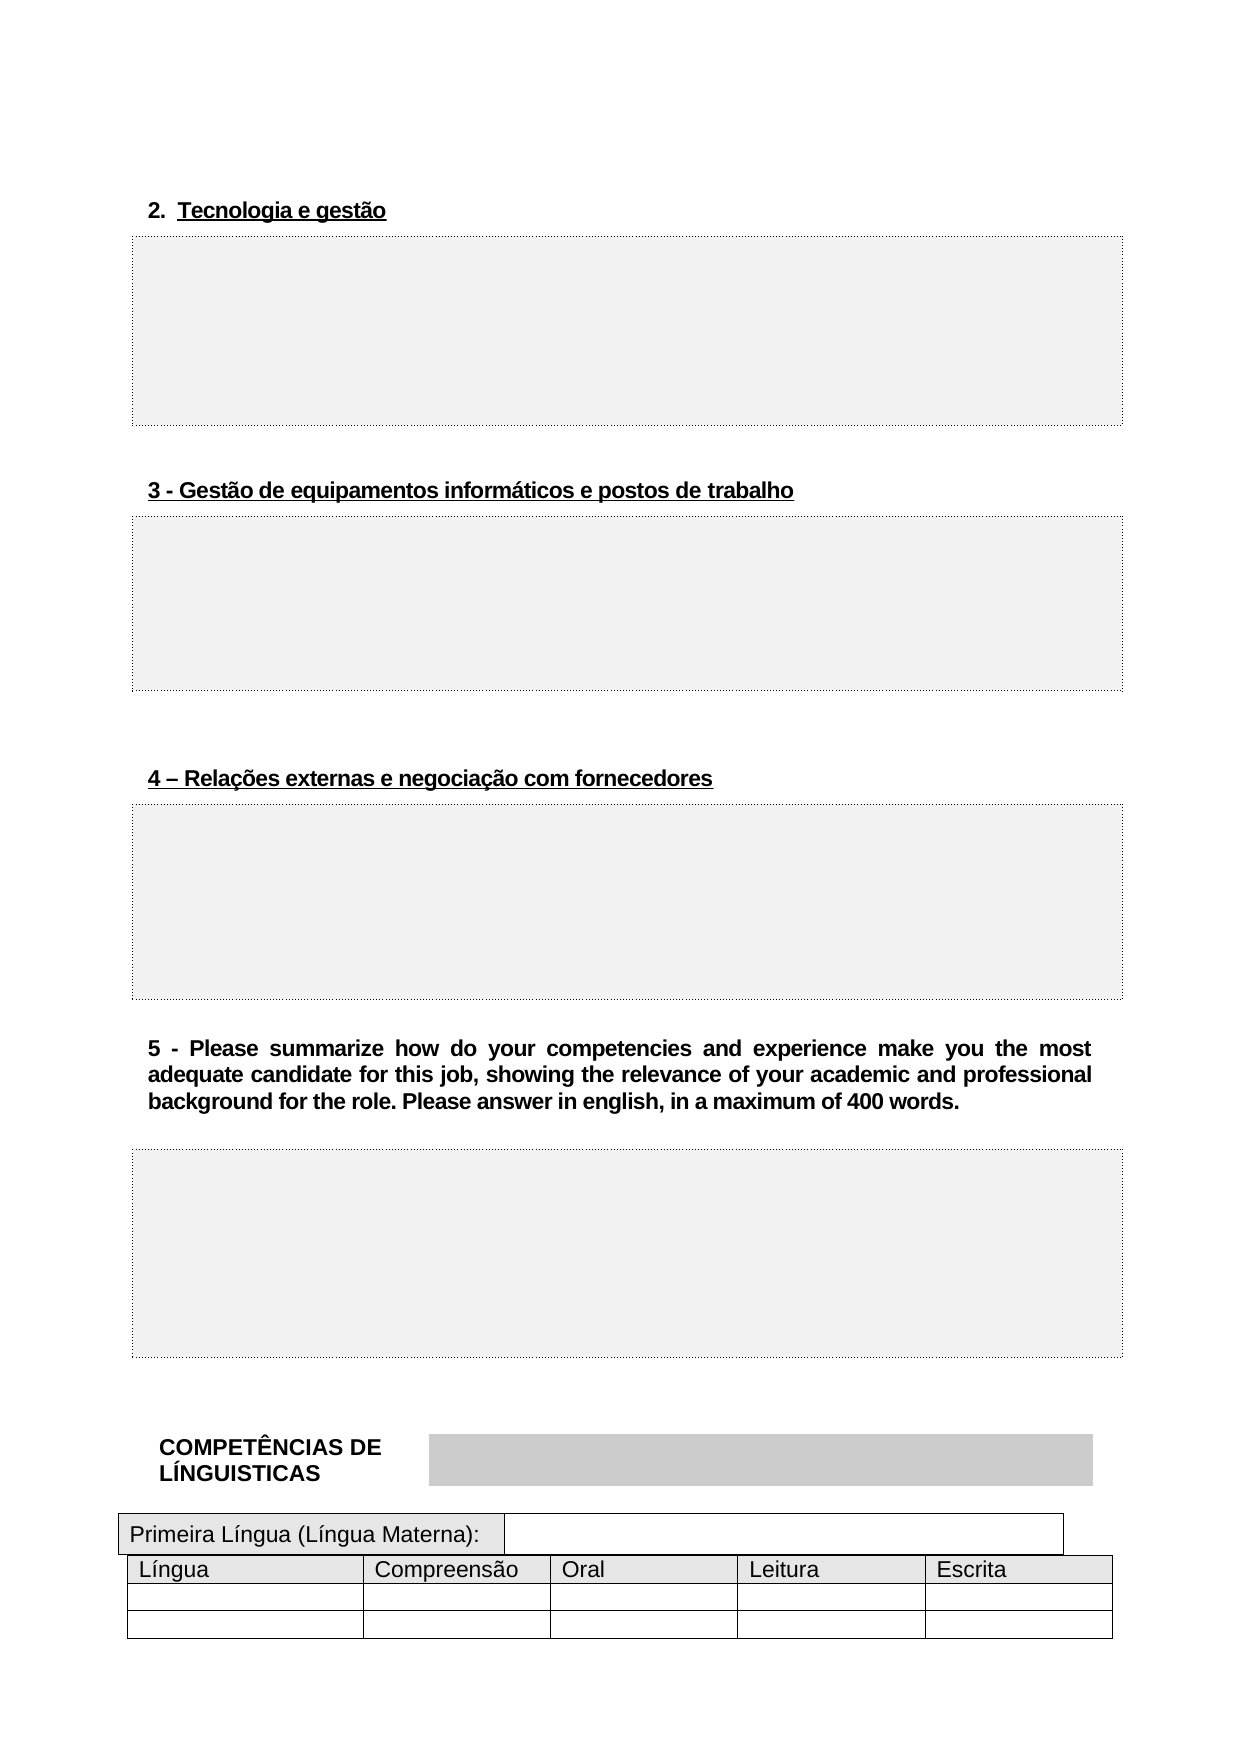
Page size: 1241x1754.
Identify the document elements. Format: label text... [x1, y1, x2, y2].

table_header [429, 1434, 1093, 1486]
table_header Leitura [738, 1556, 925, 1583]
table_cell [128, 1611, 363, 1637]
table_header Compreensão [364, 1556, 550, 1583]
table_cell [738, 1584, 925, 1610]
table_header COMPETÊNCIAS DE LÍNGUISTICAS [148, 1434, 429, 1486]
table_header [133, 804, 1122, 999]
table_cell [364, 1611, 550, 1637]
table_cell [551, 1584, 737, 1610]
table_header Língua [128, 1556, 363, 1583]
text 3 - Gestão de equipamentos informáticos e postos de trabalho [148, 477, 1093, 503]
table_cell [738, 1611, 925, 1637]
table_cell [551, 1611, 737, 1637]
table_cell [364, 1584, 550, 1610]
table_header [133, 236, 1122, 425]
text 5 - Please summarize how do your competencies and experience make you the most adequate candidate for this job, showing the relevance of your academic and professional background for the role. Please answer in english, in a maximum of 400 words. [148, 1035, 1093, 1114]
table_header [133, 1149, 1122, 1357]
table_header [133, 516, 1122, 690]
table_header Escrita [926, 1556, 1112, 1583]
table_header Oral [551, 1556, 737, 1583]
table_header [505, 1514, 1063, 1554]
table_header Primeira Língua (Língua Materna): [119, 1514, 504, 1554]
table_cell [926, 1584, 1112, 1610]
list Tecnologia e gestão [148, 197, 1093, 223]
table_cell [926, 1611, 1112, 1637]
text 4 – Relações externas e negociação com fornecedores [148, 765, 1093, 792]
table_cell [128, 1584, 363, 1610]
